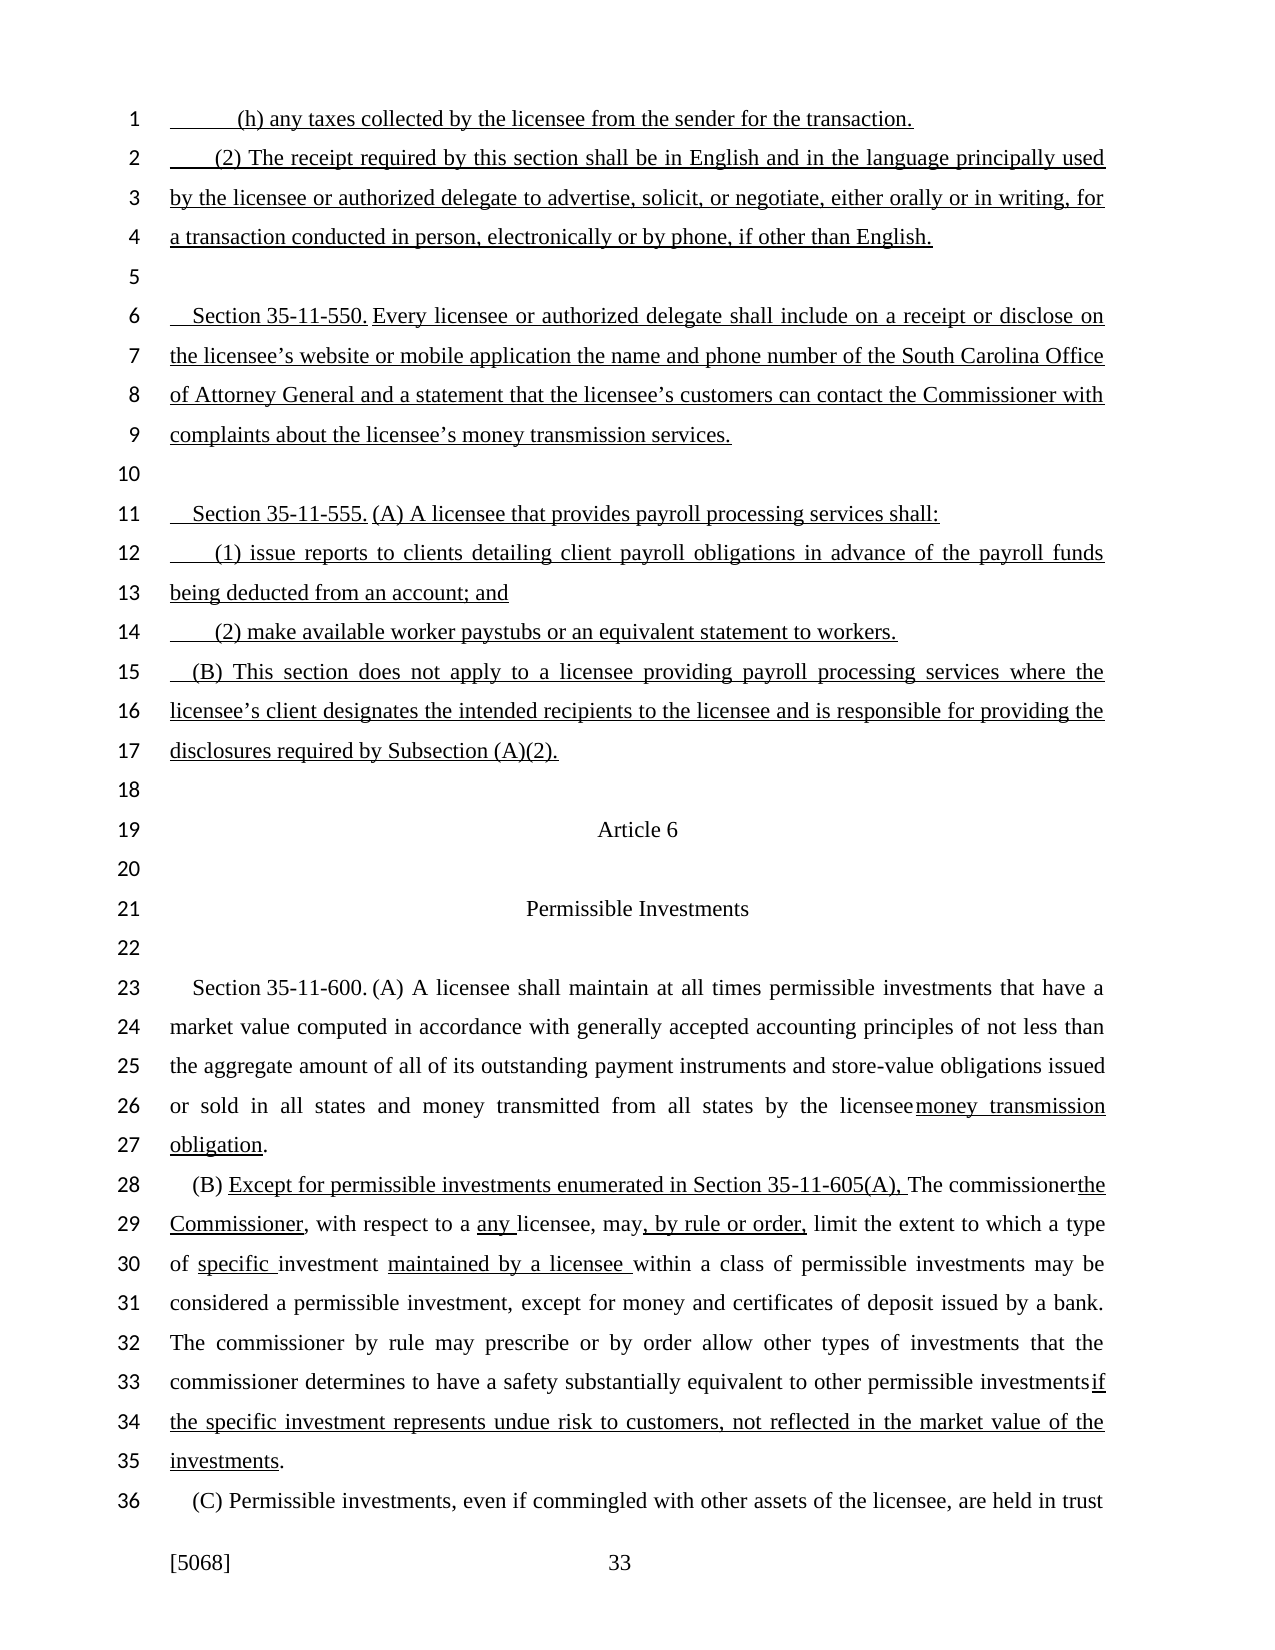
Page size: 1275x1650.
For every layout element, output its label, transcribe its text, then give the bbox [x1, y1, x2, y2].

text (2) The receipt required by this section shall be in English and in the language principally used by the licensee or authorized delegate to advertise, solicit, or negotiate, either orally or in writing, for a transaction conducted in person, electronically or by phone, if other than English. [169, 168, 1106, 250]
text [169, 1487, 1106, 1513]
text (2) make available worker paystubs or an equivalent statement to workers. [169, 618, 1106, 644]
text (h) any taxes collected by the licensee from the sender for the transaction. [169, 105, 1106, 131]
text (B) Except for permissible investments enumerated in Section 35‑11‑605(A), The commissionerthe Commissioner, with respect to a any licensee, may, by rule or order, limit the extent to which a type of specific investment maintained by a licensee within a class of permissible investments may be considered a permissible investment, except for money and certificates of deposit issued by a bank. The commissioner by rule may prescribe or by order allow other types of investments that the commissioner determines to have a safety substantially equivalent to other permissible investmentsif the specific investment represents undue risk to customers, not reflected in the market value of the investments. [169, 1171, 1106, 1474]
text Section 35‑11‑555. (A) A licensee that provides payroll processing services shall: [169, 500, 1106, 526]
text (2) The receipt required by this section shall be in English and in the language principally used by the licensee or authorized delegate to advertise, solicit, or negotiate, either orally or in writing, for a transaction conducted in person, electronically or by phone, if other than English. [169, 144, 1106, 167]
text Section 35‑11‑600. (A) A licensee shall maintain at all times permissible investments that have a market value computed in accordance with generally accepted accounting principles of not less than the aggregate amount of all of its outstanding payment instruments and store‑value obligations issued or sold in all states and money transmitted from all states by the licenseemoney transmission obligation. [169, 973, 1106, 1158]
text Section 35‑11‑550. Every licensee or authorized delegate shall include on a receipt or disclose on the licensee’s website or mobile application the name and phone number of the South Carolina Office of Attorney General and a statement that the licensee’s customers can contact the Commissioner with complaints about the licensee’s money transmission services. [169, 302, 1106, 447]
text (B) This section does not apply to a licensee providing payroll processing services where the licensee’s client designates the intended recipients to the licensee and is responsible for providing the disclosures required by Subsection (A)(2). [169, 658, 1106, 763]
text Permissible Investments [169, 894, 1106, 921]
text (1) issue reports to clients detailing client payroll obligations in advance of the payroll funds being deducted from an account; and [169, 539, 1106, 605]
text Article 6 [169, 816, 1106, 842]
